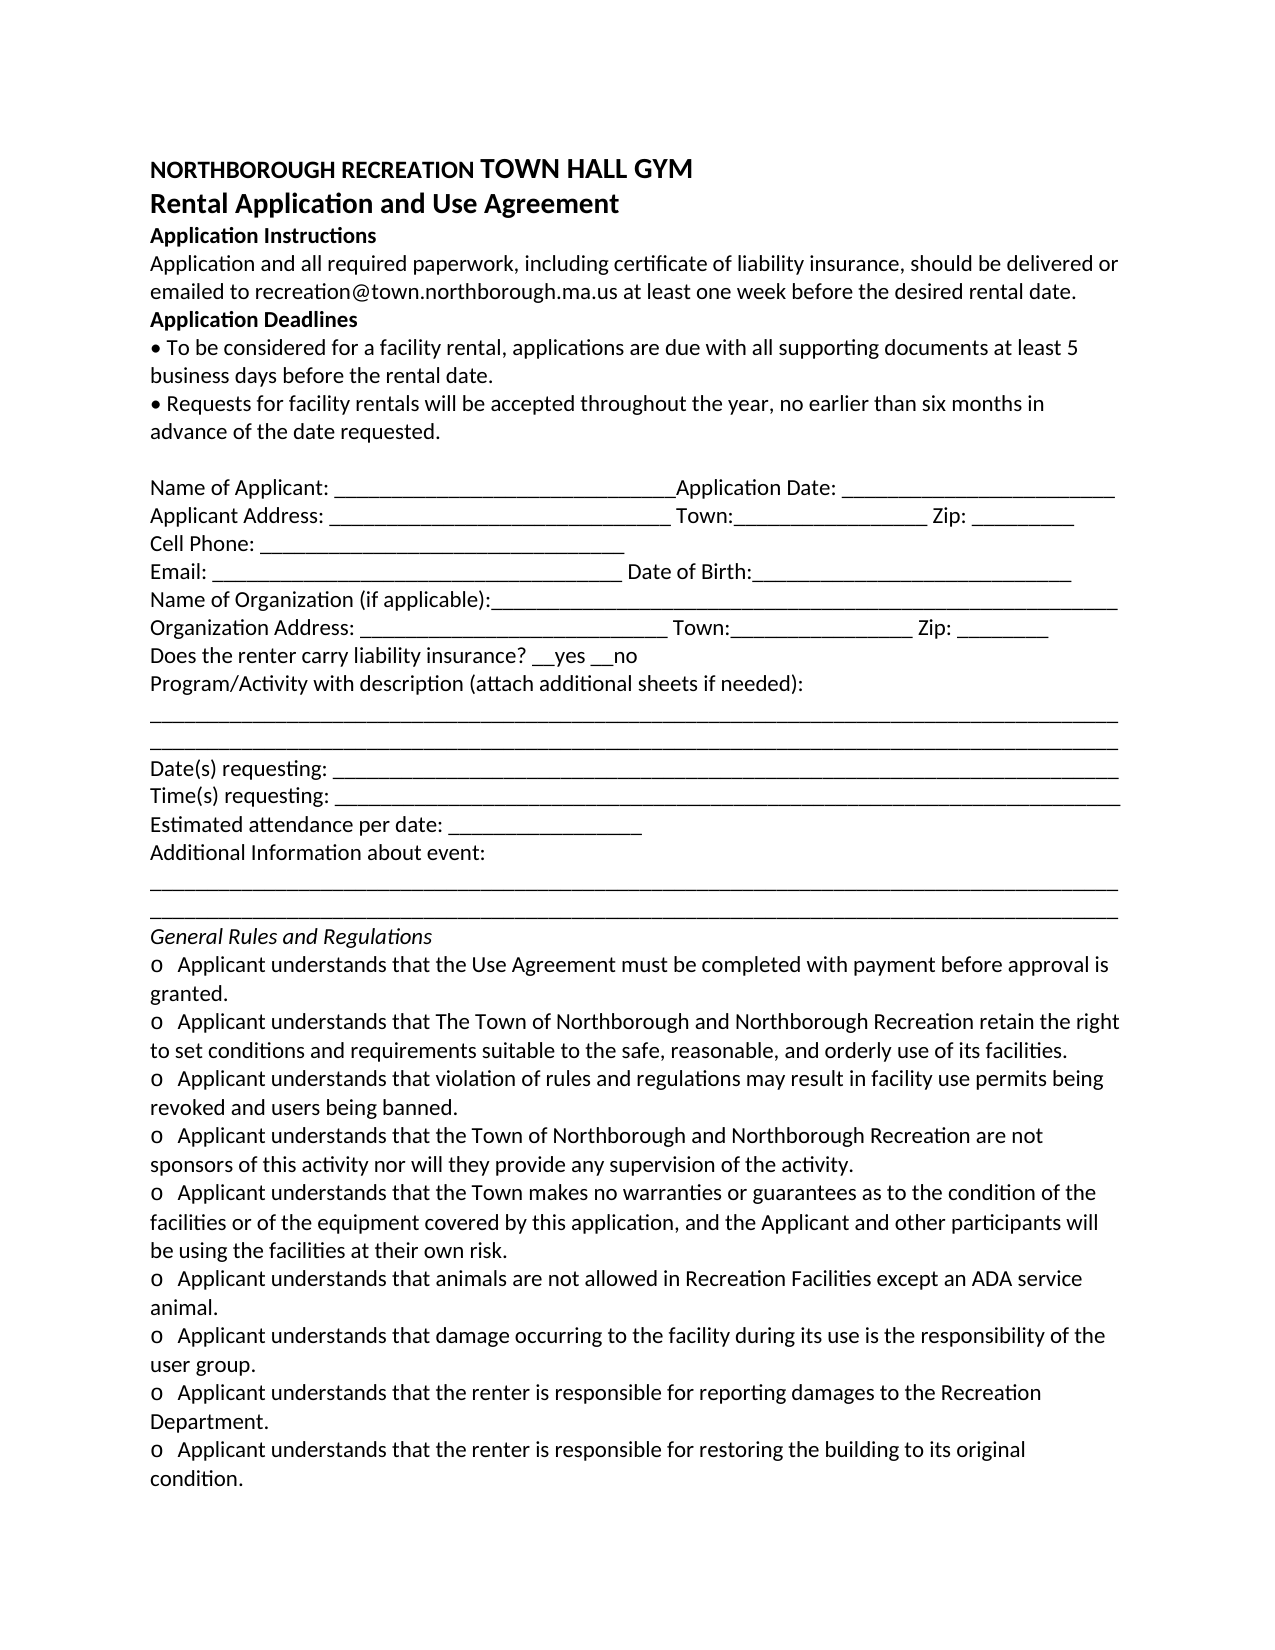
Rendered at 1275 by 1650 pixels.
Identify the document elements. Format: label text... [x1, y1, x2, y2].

text Estimated attendance per date: _________________ [150, 810, 1125, 838]
text Program/Activity with description (attach additional sheets if needed): __________________________________________________________________________________________________________________________________________________________________________ [150, 669, 1125, 754]
text o Applicant understands that damage occurring to the facility during its use is the responsibility of the user group. [150, 1321, 1125, 1378]
text o Applicant understands that the Use Agreement must be completed with payment before approval is granted. [150, 950, 1125, 1007]
text • Requests for facility rentals will be accepted throughout the year, no earlier than six months in advance of the date requested. [150, 389, 1125, 445]
text Date(s) requesting: _____________________________________________________________________ [150, 754, 1125, 782]
text NORTHBOROUGH RECREATION TOWN HALL GYM [150, 150, 1125, 186]
text Name of Applicant: ______________________________Application Date: ________________________ [150, 473, 1125, 501]
text Name of Organization (if applicable):_______________________________________________________ [150, 586, 1125, 613]
text Additional Information about event: __________________________________________________________________________________________________________________________________________________________________________ [150, 838, 1125, 922]
text o Applicant understands that violation of rules and regulations may result in facility use permits being revoked and users being banned. [150, 1064, 1125, 1121]
text Application and all required paperwork, including certificate of liability insurance, should be delivered or emailed to recreation@town.northborough.ma.us at least one week before the desired rental date. [150, 249, 1125, 305]
text Time(s) requesting: _____________________________________________________________________ [150, 782, 1125, 810]
text • To be considered for a facility rental, applications are due with all supporting documents at least 5 business days before the rental date. [150, 333, 1125, 389]
text Email: ____________________________________ Date of Birth:____________________________ [150, 557, 1125, 586]
text o Applicant understands that The Town of Northborough and Northborough Recreation retain the right to set conditions and requirements suitable to the safe, reasonable, and orderly use of its facilities. [150, 1007, 1125, 1064]
text Does the renter carry liability insurance? __yes __no [150, 642, 1125, 669]
text o Applicant understands that animals are not allowed in Recreation Facilities except an ADA service animal. [150, 1264, 1125, 1321]
text Cell Phone: ________________________________ [150, 529, 1125, 557]
text Application Deadlines [150, 305, 1125, 333]
text o Applicant understands that the renter is responsible for restoring the building to its original condition. [150, 1435, 1125, 1492]
text o Applicant understands that the renter is responsible for reporting damages to the Recreation Department. [150, 1378, 1125, 1435]
text Applicant Address: ______________________________ Town:_________________ Zip: _________ [150, 501, 1125, 529]
text Organization Address: ___________________________ Town:________________ Zip: ________ [150, 613, 1125, 642]
text o Applicant understands that the Town makes no warranties or guarantees as to the condition of the facilities or of the equipment covered by this application, and the Applicant and other participants will be using the facilities at their own risk. [150, 1178, 1125, 1264]
text Application Instructions [150, 221, 1125, 249]
text General Rules and Regulations [150, 922, 1125, 950]
text Rental Application and Use Agreement [150, 186, 1125, 221]
text o Applicant understands that the Town of Northborough and Northborough Recreation are not sponsors of this activity nor will they provide any supervision of the activity. [150, 1121, 1125, 1178]
